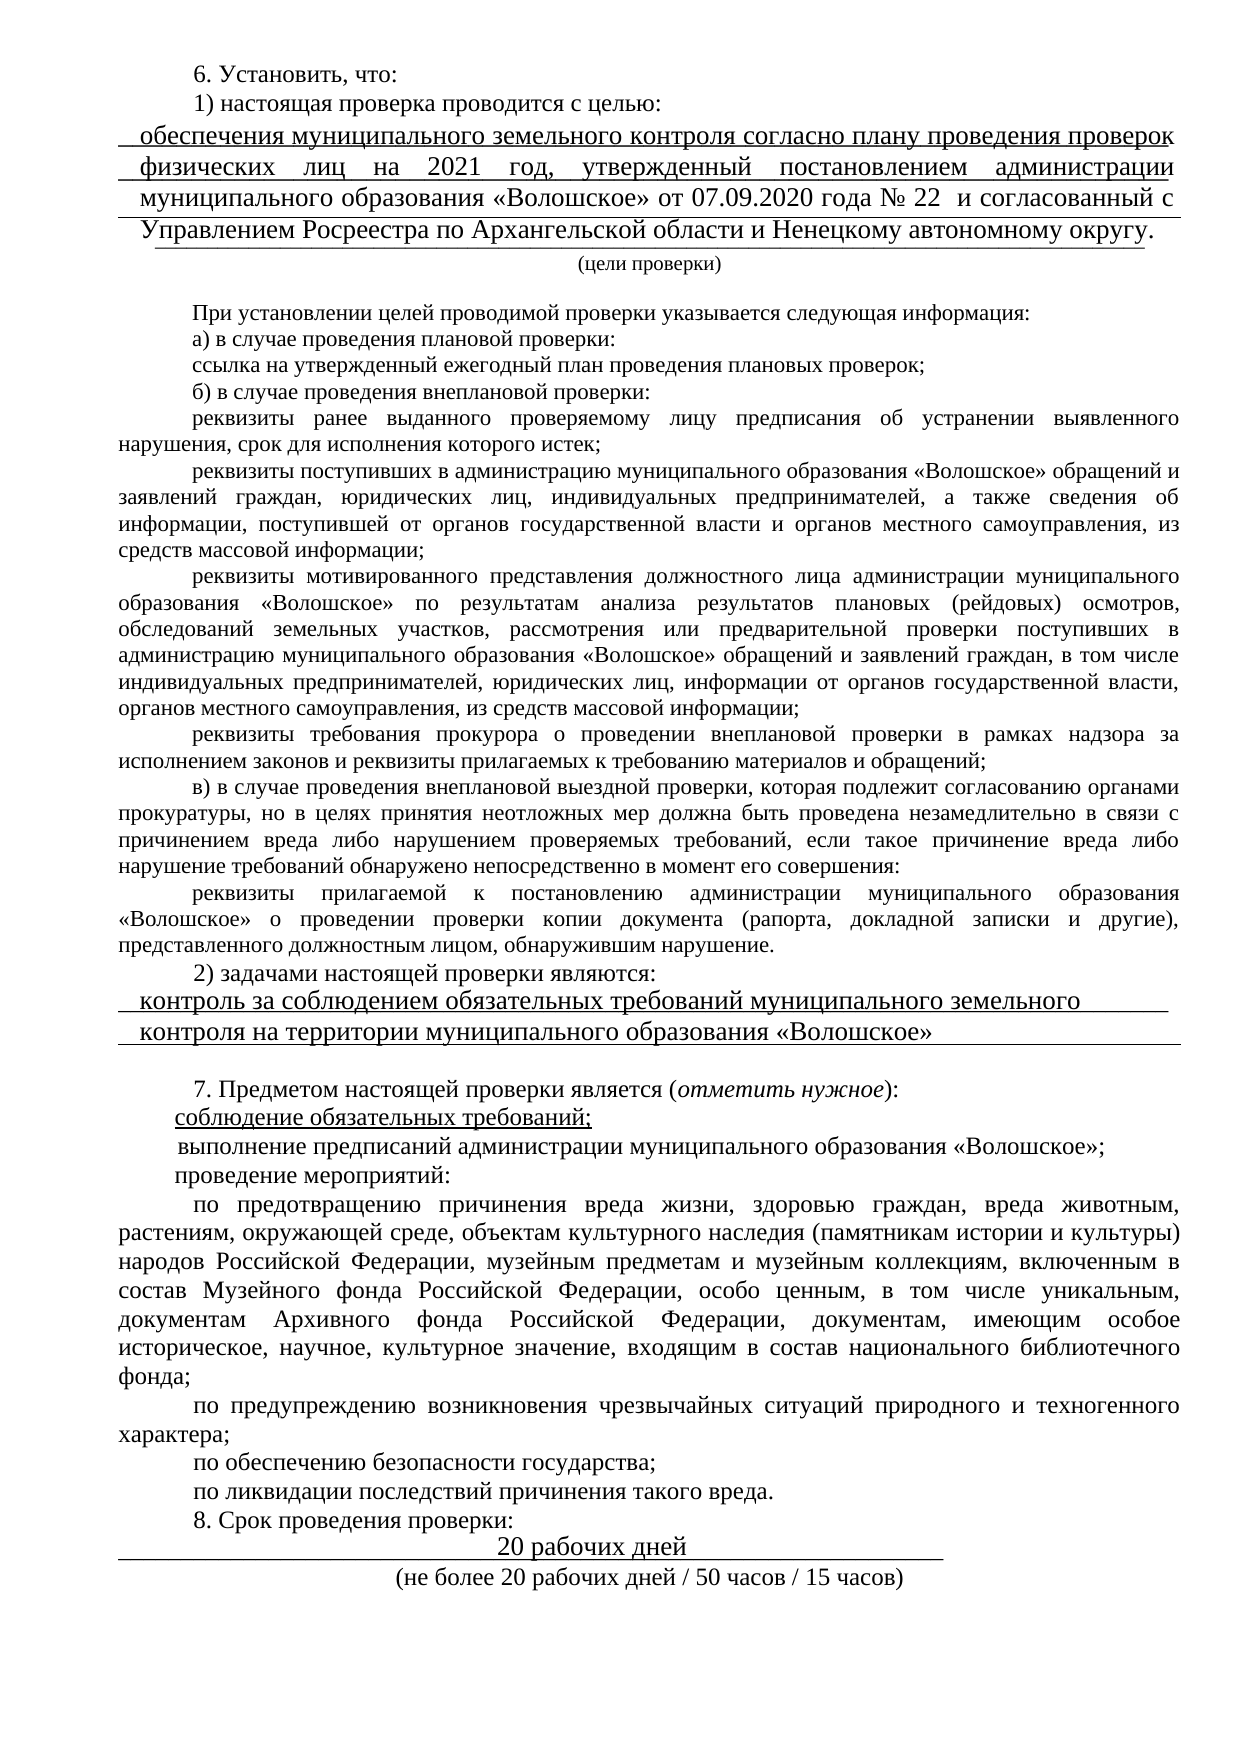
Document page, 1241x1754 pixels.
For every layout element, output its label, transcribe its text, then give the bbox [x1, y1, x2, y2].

text 8. Срок проведения проверки: [118, 1505, 1181, 1534]
text выполнение предписаний администрации муниципального образования «Волошское»; [118, 1131, 1181, 1160]
text (цели проверки) [118, 251, 1181, 275]
text по предотвращению причинения вреда жизни, здоровью граждан, вреда животным, растениям, окружающей среде, объектам культурного наследия (памятникам истории и культуры) народов Российской Федерации, музейным предметам и музейным коллекциям, включенным в состав Музейного фонда Российской Федерации, особо ценным, в том числе уникальным, документам Архивного фонда Российской Федерации, документам, имеющим особое историческое, научное, культурное значение, входящим в состав национального библиотечного фонда; [118, 1189, 1181, 1390]
text проведение мероприятий: [118, 1160, 1181, 1189]
text (не более 20 рабочих дней / 50 часов / 15 часов) [118, 1562, 1181, 1591]
text реквизиты требования прокурора о проведении внеплановой проверки в рамках надзора за исполнением законов и реквизиты прилагаемых к требованию материалов и обращений; [118, 720, 1181, 773]
text __________________________________________________________________ [118, 1534, 1181, 1562]
text соблюдение обязательных требований; [118, 1102, 1181, 1131]
text б) в случае проведения внеплановой проверки: [118, 378, 1181, 404]
text ________________________________________________________________________________________________________________________________________________ [118, 117, 1181, 184]
text реквизиты мотивированного представления должностного лица администрации муниципального образования «Волошское» по результатам анализа результатов плановых (рейдовых) осмотров, обследований земельных участков, рассмотрения или предварительной проверки поступивших в администрацию муниципального образования «Волошское» обращений и заявлений граждан, в том числе индивидуальных предпринимателей, юридических лиц, информации от органов государственной власти, органов местного самоуправления, из средств массовой информации; [118, 562, 1181, 720]
text по предупреждению возникновения чрезвычайных ситуаций природного и техногенного характера; [118, 1390, 1181, 1447]
text ____________________________________________________________________________________ [118, 986, 1181, 1015]
text а) в случае проведения плановой проверки: [118, 325, 1181, 351]
text ссылка на утвержденный ежегодный план проведения плановых проверок; [118, 351, 1181, 378]
text 1) настоящая проверка проводится с целью: [118, 88, 1181, 117]
text по ликвидации последствий причинения такого вреда. [118, 1476, 1181, 1505]
text реквизиты прилагаемой к постановлению администрации муниципального образования «Волошское» о проведении проверки копии документа (рапорта, докладной записки и другие), представленного должностным лицом, обнаружившим нарушение. [118, 878, 1181, 958]
text по обеспечению безопасности государства; [118, 1447, 1181, 1476]
text 6. Установить, что: [118, 59, 1181, 88]
text 2) задачами настоящей проверки являются: [118, 958, 1181, 986]
text При установлении целей проводимой проверки указывается следующая информация: [118, 299, 1181, 325]
text _______________________________________________________________________________________________ [118, 218, 1181, 251]
text в) в случае проведения внеплановой выездной проверки, которая подлежит согласованию органами прокуратуры, но в целях принятия неотложных мер должна быть проведена незамедлительно в связи с причинением вреда либо нарушением проверяемых требований, если такое причинение вреда либо нарушение требований обнаружено непосредственно в момент его совершения: [118, 773, 1181, 878]
text реквизиты ранее выданного проверяемому лицу предписания об устранении выявленного нарушения, срок для исполнения которого истек; [118, 404, 1181, 457]
text реквизиты поступивших в администрацию муниципального образования «Волошское» обращений и заявлений граждан, юридических лиц, индивидуальных предпринимателей, а также сведения об информации, поступившей от органов государственной власти и органов местного самоуправления, из средств массовой информации; [118, 457, 1181, 562]
text 7. Предметом настоящей проверки является (отметить нужное): [118, 1074, 1181, 1102]
